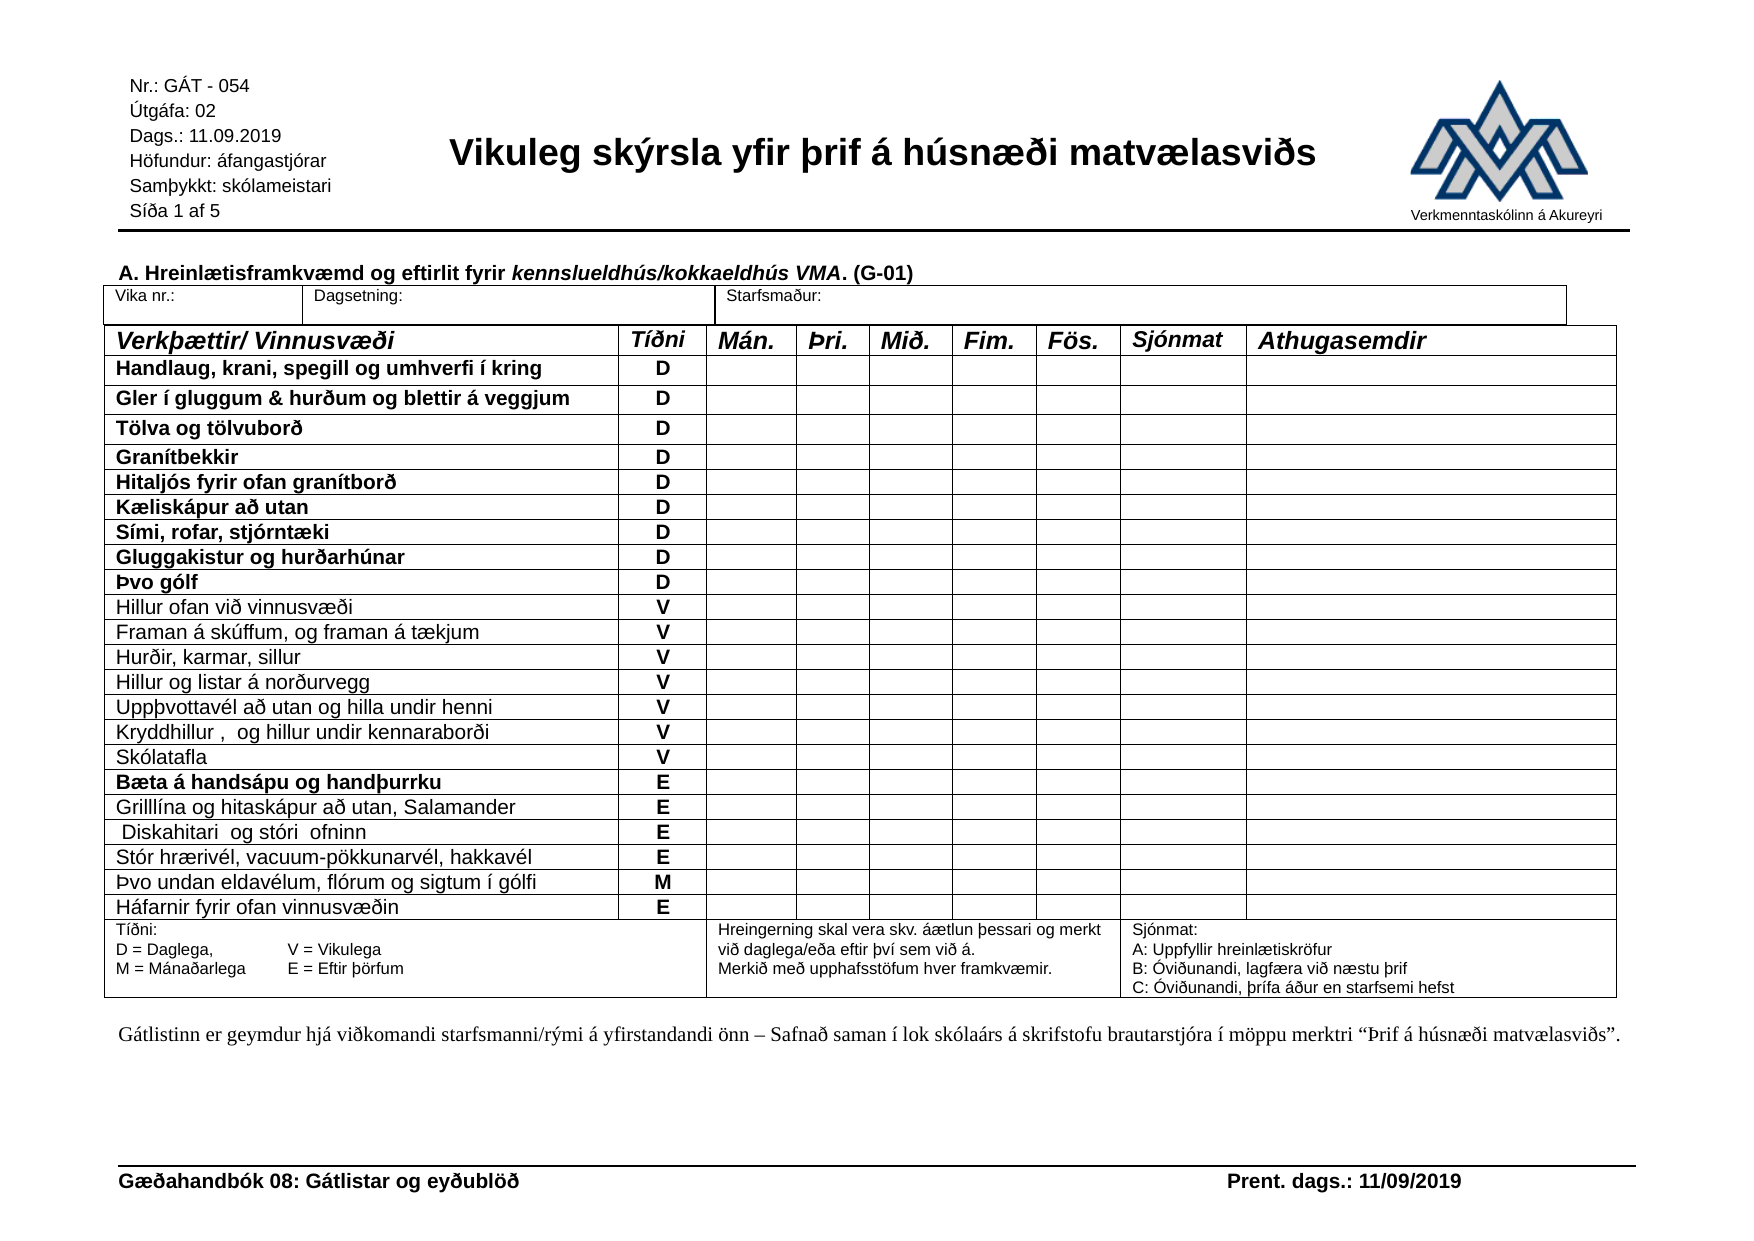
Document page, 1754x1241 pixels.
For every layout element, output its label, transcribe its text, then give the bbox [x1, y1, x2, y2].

table_cell [870, 445, 952, 469]
table_header Þri. [797, 326, 869, 355]
table_cell [1247, 695, 1616, 719]
table_cell [870, 670, 952, 694]
table_cell [1121, 645, 1246, 669]
table_header Tíðni [619, 326, 706, 355]
table_cell D [619, 495, 706, 519]
table_cell [1247, 495, 1616, 519]
table_cell [797, 356, 869, 384]
table_cell [707, 795, 796, 819]
table_cell [1037, 415, 1120, 444]
table_header Starfsmaður: [716, 286, 1566, 324]
table_cell [1121, 620, 1246, 644]
table_cell [797, 720, 869, 744]
table_cell [1037, 570, 1120, 594]
table_cell [870, 356, 952, 384]
table_cell D [619, 520, 706, 544]
table_cell [1037, 795, 1120, 819]
table_cell [1121, 445, 1246, 469]
table_cell [707, 445, 796, 469]
table_cell D [619, 545, 706, 569]
table_cell [870, 470, 952, 494]
table_cell D [619, 356, 706, 384]
table_cell [797, 520, 869, 544]
table_cell V [619, 745, 706, 769]
table_cell [870, 820, 952, 844]
table_cell [1037, 495, 1120, 519]
table_cell [1247, 895, 1616, 919]
table_cell [870, 520, 952, 544]
table_cell Sjónmat: A: Uppfyllir hreinlætiskröfur B: Óviðunandi, lagfæra við næstu þrif C: Óviðunandi, þrífa áður en starfsemi hefst [1121, 920, 1616, 997]
table_cell E [619, 820, 706, 844]
table_cell [1121, 495, 1246, 519]
table_header Dagsetning: [303, 286, 714, 324]
table_header Sjónmat [1121, 326, 1246, 355]
table_cell [1121, 845, 1246, 869]
table_cell [1121, 820, 1246, 844]
table_cell [870, 845, 952, 869]
table_cell E [619, 845, 706, 869]
table_cell [953, 770, 1036, 794]
table_cell D [619, 386, 706, 414]
table_cell Bæta á handsápu og handþurrku [105, 770, 618, 794]
table_cell [953, 445, 1036, 469]
table_header Fös. [1037, 326, 1120, 355]
table_cell [1247, 670, 1616, 694]
table_cell [870, 595, 952, 619]
table_cell [1037, 670, 1120, 694]
table_header Mán. [707, 326, 796, 355]
table_cell [707, 670, 796, 694]
picture [1410, 80, 1588, 202]
table_cell [797, 670, 869, 694]
table_cell [1121, 415, 1246, 444]
table_cell [707, 770, 796, 794]
table_cell [953, 645, 1036, 669]
table_cell Hitaljós fyrir ofan granítborð [105, 470, 618, 494]
table_cell [1037, 620, 1120, 644]
table_cell [1037, 356, 1120, 384]
table_cell [707, 620, 796, 644]
table_cell [1121, 356, 1246, 384]
table_cell [797, 870, 869, 894]
table_cell [797, 595, 869, 619]
table_cell [953, 495, 1036, 519]
table_cell [707, 895, 796, 919]
table_cell [870, 895, 952, 919]
table_cell [797, 545, 869, 569]
table_cell Tíðni: D = Daglega, V = Vikulega M = Mánaðarlega E = Eftir þörfum [105, 920, 706, 997]
table_cell Hurðir, karmar, sillur [105, 645, 618, 669]
table_cell Grilllína og hitaskápur að utan, Salamander [105, 795, 618, 819]
table_cell [707, 695, 796, 719]
table_cell D [619, 415, 706, 444]
table_cell [953, 386, 1036, 414]
table_cell [707, 595, 796, 619]
table_cell [1247, 870, 1616, 894]
table_cell [1037, 695, 1120, 719]
table_cell V [619, 595, 706, 619]
table_cell [797, 895, 869, 919]
table_header Verkþættir/ Vinnusvæði [105, 326, 618, 355]
table_cell [1037, 845, 1120, 869]
table_cell Háfarnir fyrir ofan vinnusvæðin [105, 895, 618, 919]
table_cell [707, 470, 796, 494]
table_cell V [619, 620, 706, 644]
table_cell [1121, 520, 1246, 544]
table_cell [1121, 695, 1246, 719]
table_cell [1037, 820, 1120, 844]
table_cell [1121, 870, 1246, 894]
table_cell Uppþvottavél að utan og hilla undir henni [105, 695, 618, 719]
table_cell [870, 645, 952, 669]
table_cell [707, 870, 796, 894]
table_cell [953, 795, 1036, 819]
table_cell [1037, 445, 1120, 469]
table_cell Hreingerning skal vera skv. áætlun þessari og merkt við daglega/eða eftir því sem við á. Merkið með upphafsstöfum hver framkvæmir. [707, 920, 1120, 997]
table_cell Gluggakistur og hurðarhúnar [105, 545, 618, 569]
table_cell [953, 720, 1036, 744]
table_cell [1247, 845, 1616, 869]
table_cell [707, 545, 796, 569]
table_cell [953, 845, 1036, 869]
table_cell [1121, 545, 1246, 569]
table_cell [707, 845, 796, 869]
table_cell [797, 795, 869, 819]
table_cell [953, 356, 1036, 384]
table_cell [1121, 386, 1246, 414]
table_cell [1247, 545, 1616, 569]
table_cell Skólatafla [105, 745, 618, 769]
table_cell [707, 495, 796, 519]
table_cell [1037, 720, 1120, 744]
table_cell Kæliskápur að utan [105, 495, 618, 519]
table_cell [797, 620, 869, 644]
table_header Mið. [870, 326, 952, 355]
table_cell [1121, 770, 1246, 794]
table_cell [953, 620, 1036, 644]
table_cell [797, 570, 869, 594]
table_cell Gler í gluggum & hurðum og blettir á veggjum [105, 386, 618, 414]
table_cell D [619, 470, 706, 494]
table_cell [797, 770, 869, 794]
table_cell [1247, 770, 1616, 794]
table_cell [1247, 415, 1616, 444]
table_cell [1121, 795, 1246, 819]
table_cell [953, 745, 1036, 769]
table_cell [953, 415, 1036, 444]
table_cell [797, 695, 869, 719]
table_cell [1121, 570, 1246, 594]
table_cell Diskahitari og stóri ofninn [105, 820, 618, 844]
table_header Vika nr.: [104, 286, 302, 324]
table_cell [1037, 745, 1120, 769]
table_cell Þvo undan eldavélum, flórum og sigtum í gólfi [105, 870, 618, 894]
table_cell [953, 595, 1036, 619]
table_cell [1121, 470, 1246, 494]
table_cell [707, 520, 796, 544]
table_cell [1247, 745, 1616, 769]
table_cell [870, 570, 952, 594]
table_cell [1121, 595, 1246, 619]
table_cell [1247, 620, 1616, 644]
table_cell Tölva og tölvuborð [105, 415, 618, 444]
table_cell [797, 845, 869, 869]
table_header Athugasemdir [1247, 326, 1616, 355]
table_cell [1037, 520, 1120, 544]
table_cell [1247, 570, 1616, 594]
table_cell E [619, 895, 706, 919]
table_cell Sími, rofar, stjórntæki [105, 520, 618, 544]
table_cell [797, 745, 869, 769]
table_cell [953, 870, 1036, 894]
table_cell [870, 415, 952, 444]
table_cell [870, 386, 952, 414]
table_cell [707, 386, 796, 414]
table_cell [870, 795, 952, 819]
table_cell [870, 870, 952, 894]
table_cell [1037, 386, 1120, 414]
table_cell [953, 670, 1036, 694]
table_header Fim. [953, 326, 1036, 355]
table_cell [1037, 545, 1120, 569]
table_cell [1037, 595, 1120, 619]
table_cell [870, 545, 952, 569]
table_cell [1121, 895, 1246, 919]
table_cell [797, 470, 869, 494]
table_cell [870, 745, 952, 769]
table_cell [1247, 595, 1616, 619]
table_cell [797, 820, 869, 844]
table_cell [870, 495, 952, 519]
table_cell [797, 645, 869, 669]
table_cell [953, 820, 1036, 844]
table_cell [707, 415, 796, 444]
table_cell [953, 695, 1036, 719]
table_cell Hillur ofan við vinnusvæði [105, 595, 618, 619]
table_cell [870, 695, 952, 719]
table_cell [1247, 445, 1616, 469]
table_cell [1247, 520, 1616, 544]
table_cell [953, 895, 1036, 919]
table_cell Granítbekkir [105, 445, 618, 469]
table_cell [1037, 895, 1120, 919]
table_cell [1037, 770, 1120, 794]
table_cell [953, 520, 1036, 544]
table_cell [1247, 386, 1616, 414]
table_cell [1247, 645, 1616, 669]
table_cell [953, 545, 1036, 569]
table_cell V [619, 720, 706, 744]
table_cell [953, 570, 1036, 594]
table_cell [953, 470, 1036, 494]
table_cell [1121, 670, 1246, 694]
text Gátlistinn er geymdur hjá viðkomandi starfsmanni/rými á yfirstandandi önn – Safnað saman í lok skólaárs á skrifstofu brautarstjóra í möppu merktri “Þrif á húsnæði matvælasviðs”. [118, 1022, 1636, 1046]
table_cell [1037, 870, 1120, 894]
table_cell V [619, 670, 706, 694]
table_cell Kryddhillur , og hillur undir kennaraborði [105, 720, 618, 744]
table_cell D [619, 570, 706, 594]
table_cell [707, 720, 796, 744]
table_cell E [619, 770, 706, 794]
table_cell [707, 820, 796, 844]
table_cell [797, 495, 869, 519]
table_cell [707, 745, 796, 769]
table_cell M [619, 870, 706, 894]
table_cell E [619, 795, 706, 819]
table_cell [1247, 820, 1616, 844]
table_cell [1121, 720, 1246, 744]
table_cell [797, 386, 869, 414]
table_cell [1247, 795, 1616, 819]
table_cell [707, 645, 796, 669]
table_cell [707, 570, 796, 594]
table_cell Hillur og listar á norðurvegg [105, 670, 618, 694]
table_cell [797, 445, 869, 469]
table_cell [1247, 720, 1616, 744]
text A. Hreinlætisframkvæmd og eftirlit fyrir kennslueldhús/kokkaeldhús VMA. (G-01) [118, 261, 1636, 284]
table_cell [1037, 470, 1120, 494]
table_cell [1247, 356, 1616, 384]
table_cell V [619, 645, 706, 669]
table_cell [1247, 470, 1616, 494]
table_cell [870, 720, 952, 744]
table_cell D [619, 445, 706, 469]
table_cell [870, 770, 952, 794]
table_cell [1037, 645, 1120, 669]
table_cell Handlaug, krani, spegill og umhverfi í kring [105, 356, 618, 384]
table_cell Framan á skúffum, og framan á tækjum [105, 620, 618, 644]
table_cell [707, 356, 796, 384]
table_cell [797, 415, 869, 444]
table_cell Þvo gólf [105, 570, 618, 594]
table_cell Stór hrærivél, vacuum-pökkunarvél, hakkavél [105, 845, 618, 869]
table_cell [1121, 745, 1246, 769]
table_cell V [619, 695, 706, 719]
table_cell [870, 620, 952, 644]
